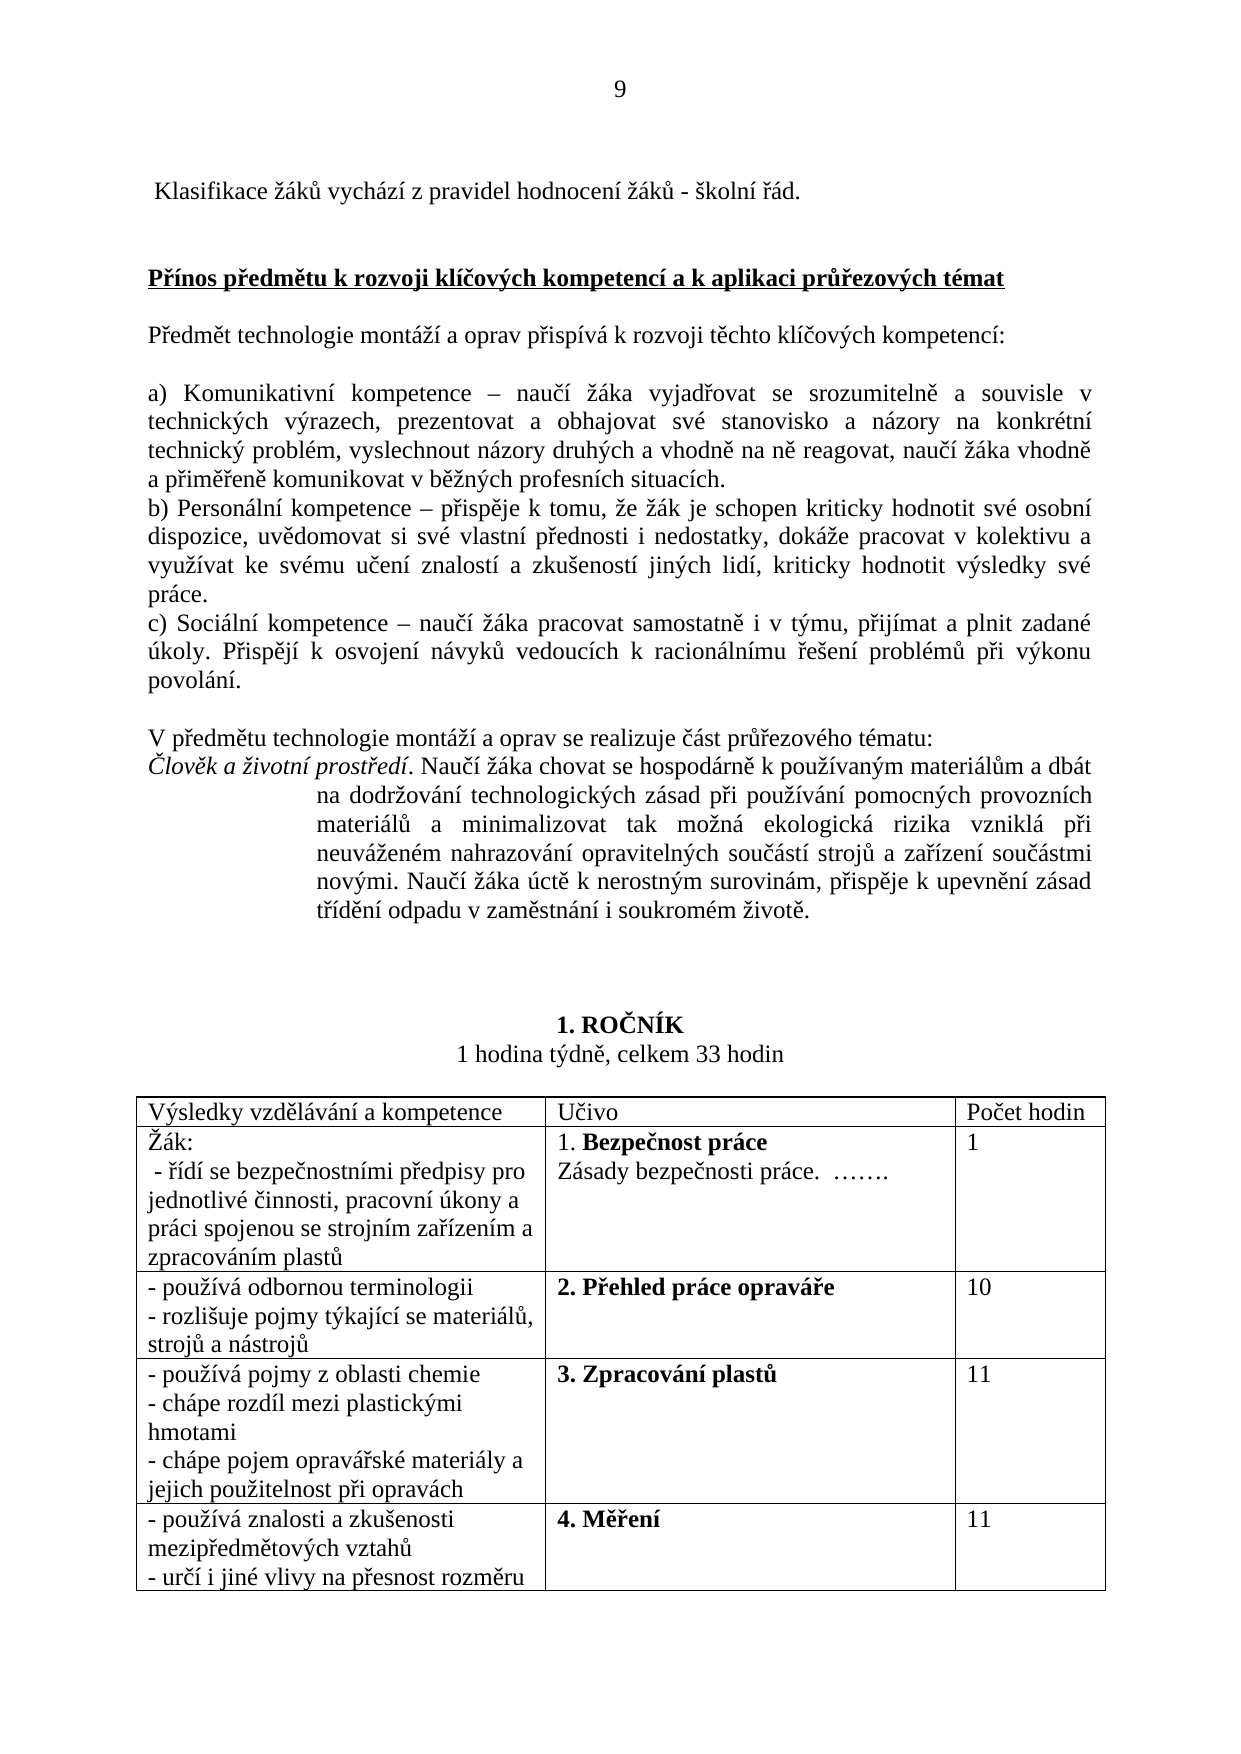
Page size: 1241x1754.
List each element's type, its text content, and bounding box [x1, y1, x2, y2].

text Klasifikace žáků vychází z pravidel hodnocení žáků - školní řád. [148, 176, 1093, 205]
text Předmět technologie montáží a oprav přispívá k rozvoji těchto klíčových kompetencí: [148, 320, 1093, 349]
text b) Personální kompetence – přispěje k tomu, že žák je schopen kriticky hodnotit své osobní dispozice, uvědomovat si své vlastní přednosti i nedostatky, dokáže pracovat v kolektivu a využívat ke svému učení znalostí a zkušeností jiných lidí, kriticky hodnotit výsledky své práce. [148, 493, 1093, 608]
table_cell 11 [956, 1504, 1105, 1590]
text 1. ROČNÍK [148, 1010, 1093, 1039]
table_cell 11 [956, 1359, 1105, 1503]
table_header Učivo [546, 1098, 955, 1126]
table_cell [137, 1504, 545, 1590]
text V předmětu technologie montáží a oprav se realizuje část průřezového tématu: [148, 723, 1093, 751]
text a) Komunikativní kompetence – naučí žáka vyjadřovat se srozumitelně a souvisle v technických výrazech, prezentovat a obhajovat své stanovisko a názory na konkrétní technický problém, vyslechnout názory druhých a vhodně na ně reagovat, naučí žáka vhodně a přiměřeně komunikovat v běžných profesních situacích. [148, 378, 1093, 493]
table_header Počet hodin [956, 1098, 1105, 1126]
text 1 hodina týdně, celkem 33 hodin [148, 1039, 1093, 1068]
table_cell 10 [956, 1272, 1105, 1358]
table_cell 2. Přehled práce opraváře [546, 1272, 955, 1358]
table_cell 4. Měření [546, 1504, 955, 1590]
table_cell 1 [956, 1127, 1105, 1271]
table_cell - používá pojmy z oblasti chemie - chápe rozdíl mezi plastickými hmotami - chápe pojem opravářské materiály a jejich použitelnost při opravách [137, 1359, 545, 1503]
table_cell 3. Zpracování plastů [546, 1359, 955, 1503]
table_cell 1. Bezpečnost práce Zásady bezpečnosti práce. ……. [546, 1127, 955, 1271]
text c) Sociální kompetence – naučí žáka pracovat samostatně i v týmu, přijímat a plnit zadané úkoly. Přispějí k osvojení návyků vedoucích k racionálnímu řešení problémů při výkonu povolání. [148, 608, 1093, 694]
table_cell - používá odbornou terminologii - rozlišuje pojmy týkající se materiálů, strojů a nástrojů [137, 1272, 545, 1358]
table_cell Žák: - řídí se bezpečnostními předpisy pro jednotlivé činnosti, pracovní úkony a práci spojenou se strojním zařízením a zpracováním plastů [137, 1127, 545, 1271]
text Člověk a životní prostředí. Naučí žáka chovat se hospodárně k používaným materiálům a dbát na dodržování technologických zásad při používání pomocných provozních materiálů a minimalizovat tak možná ekologická rizika vzniklá při neuváženém nahrazování opravitelných součástí strojů a zařízení součástmi novými. Naučí žáka úctě k nerostným surovinám, přispěje k upevnění zásad třídění odpadu v zaměstnání i soukromém životě. [148, 751, 1093, 924]
table_header Výsledky vzdělávání a kompetence [137, 1098, 545, 1126]
text Přínos předmětu k rozvoji klíčových kompetencí a k aplikaci průřezových témat [148, 263, 1093, 291]
